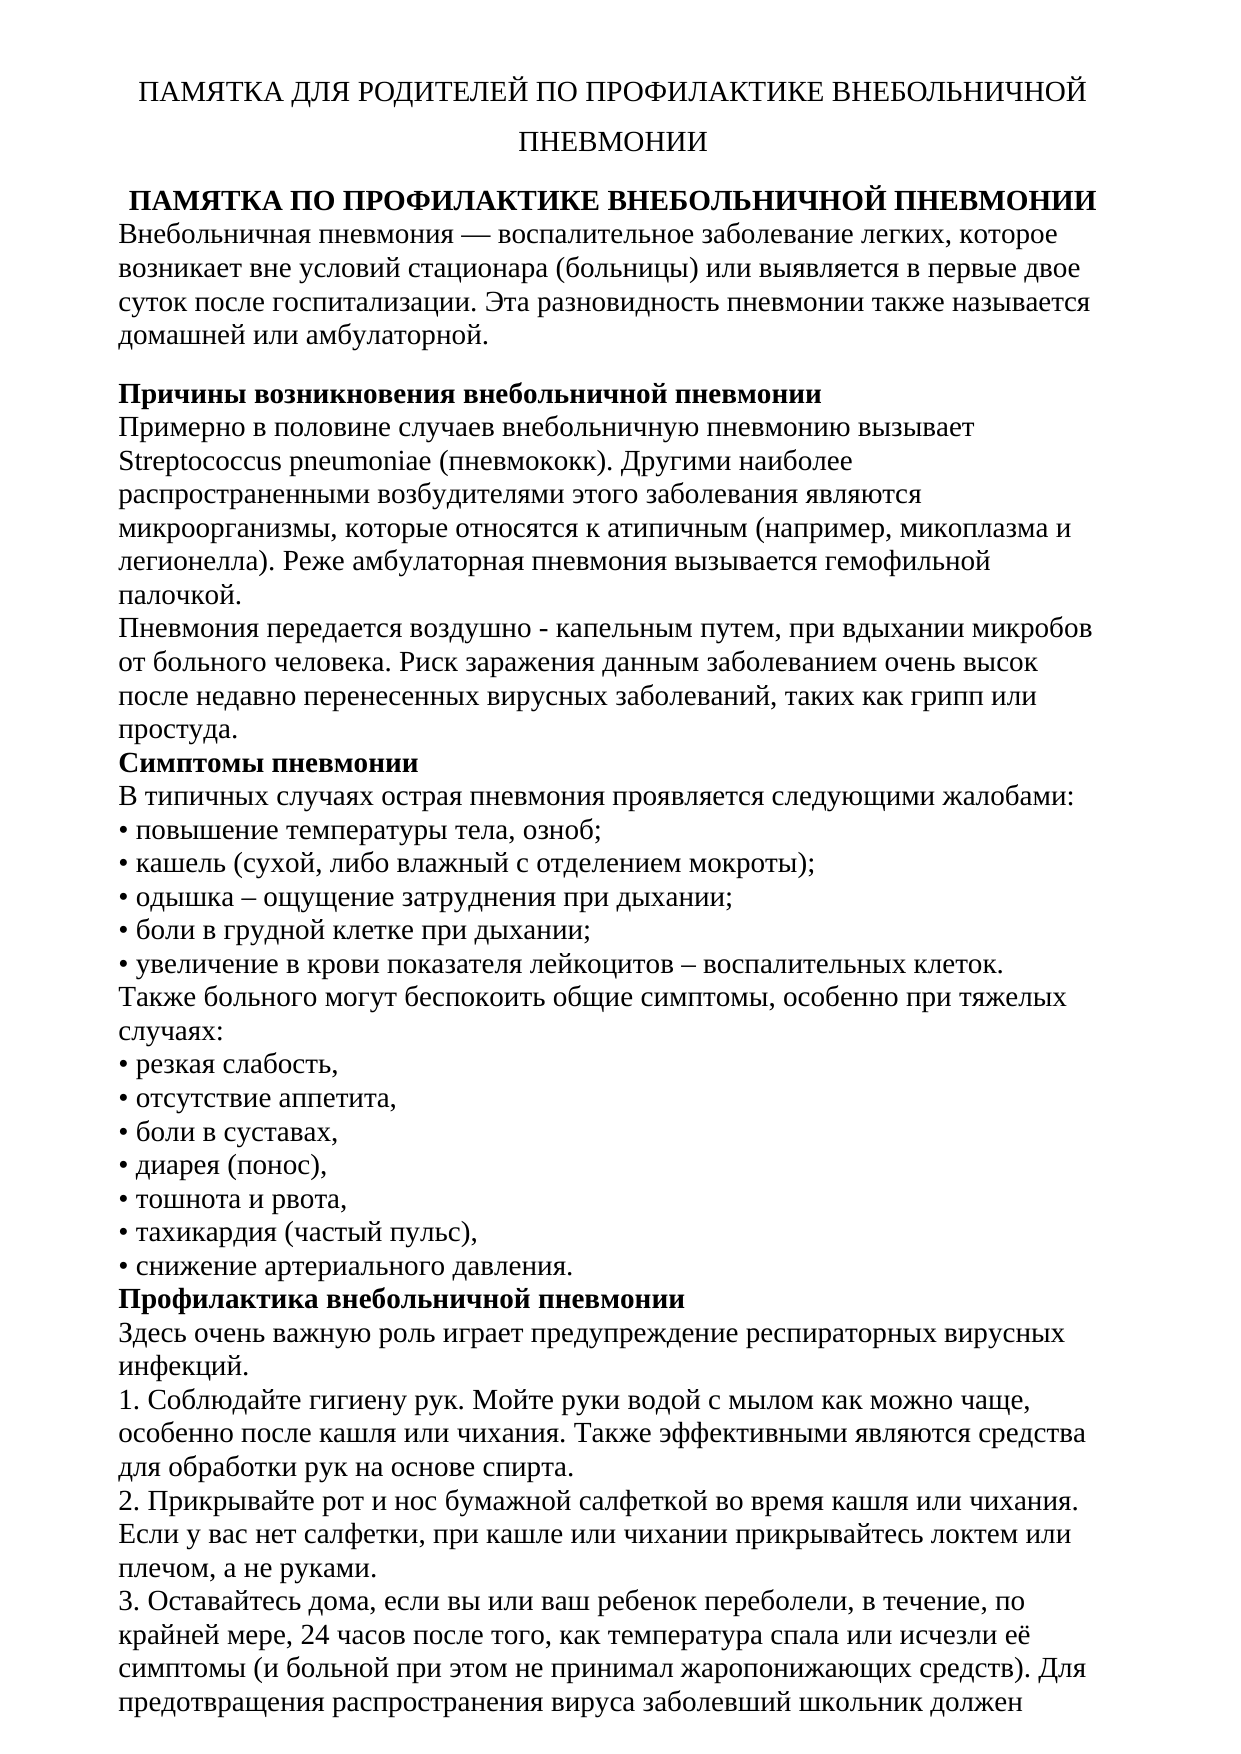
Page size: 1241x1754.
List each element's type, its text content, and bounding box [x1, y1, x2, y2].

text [118, 376, 1107, 1717]
text ПАМЯТКА ДЛЯ РОДИТЕЛЕЙ ПО ПРОФИЛАКТИКЕ ВНЕБОЛЬНИЧНОЙ ПНЕВМОНИИ [118, 57, 1107, 158]
text ПАМЯТКА ПО ПРОФИЛАКТИКЕ ВНЕБОЛЬНИЧНОЙ ПНЕВМОНИИ [118, 183, 1107, 217]
text Внебольничная пневмония — воспалительное заболевание легких, которое возникает вне условий стационара (больницы) или выявляется в первые двое суток после госпитализации. Эта разновидность пневмонии также называется домашней или амбулаторной. [118, 217, 1107, 351]
